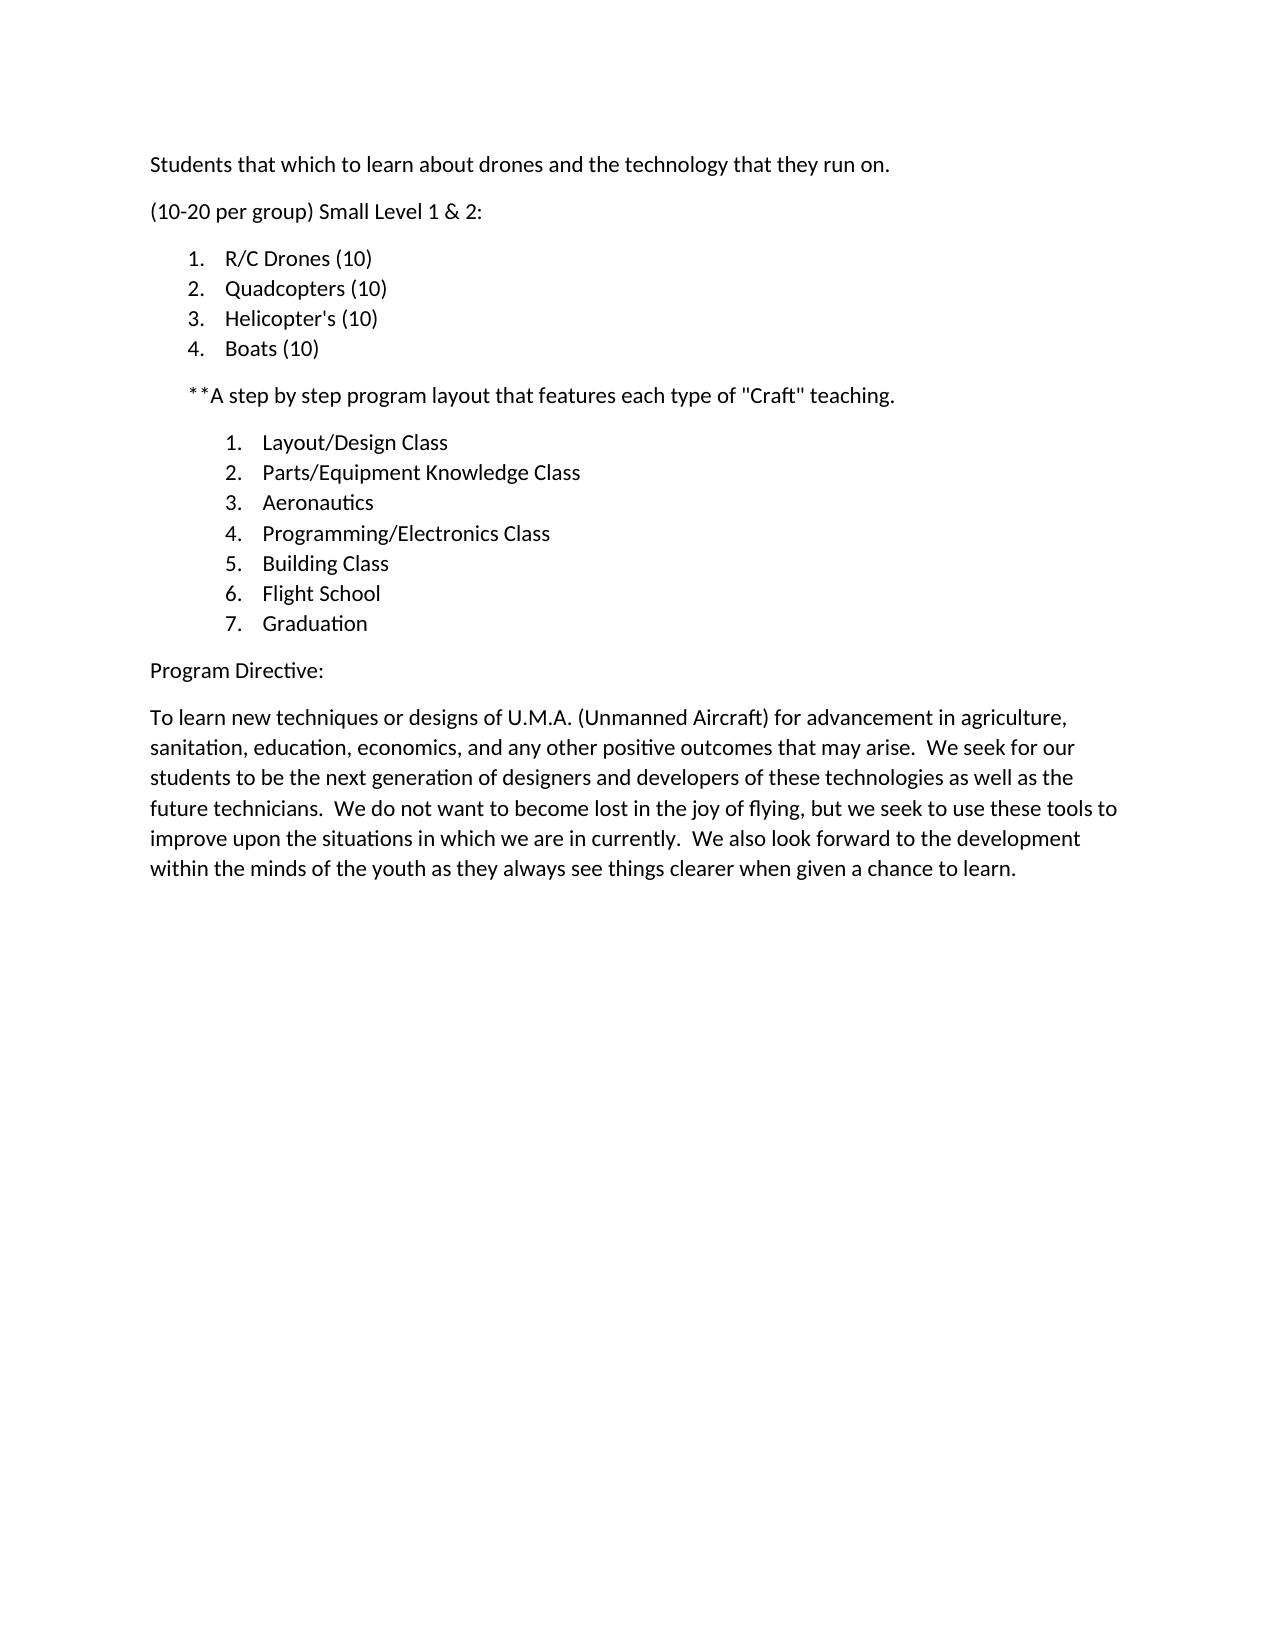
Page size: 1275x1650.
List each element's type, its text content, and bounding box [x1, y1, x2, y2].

text Program Directive: [150, 656, 1125, 684]
list Quadcopters (10) [187, 274, 1125, 302]
list Helicopter's (10) [187, 304, 1125, 332]
text (10-20 per group) Small Level 1 & 2: [150, 197, 1125, 225]
list Flight School [225, 579, 1125, 607]
list R/C Drones (10) [187, 244, 1125, 272]
text To learn new techniques or designs of U.M.A. (Unmanned Aircraft) for advancement in agriculture, sanitation, education, economics, and any other positive outcomes that may arise. We seek for our students to be the next generation of designers and developers of these technologies as well as the future technicians. We do not want to become lost in the joy of flying, but we seek to use these tools to improve upon the situations in which we are in currently. We also look forward to the development within the minds of the youth as they always see things clearer when given a chance to learn. [150, 703, 1125, 882]
list Parts/Equipment Knowledge Class [225, 458, 1125, 486]
list Aeronautics [225, 488, 1125, 517]
list Building Class [225, 549, 1125, 577]
list Programming/Electronics Class [225, 519, 1125, 547]
list Layout/Design Class [225, 428, 1125, 456]
text **A step by step program layout that features each type of "Craft" teaching. [187, 381, 1125, 409]
list Boats (10) [187, 334, 1125, 362]
list Graduation [225, 609, 1125, 637]
text Students that which to learn about drones and the technology that they run on. [150, 150, 1125, 178]
